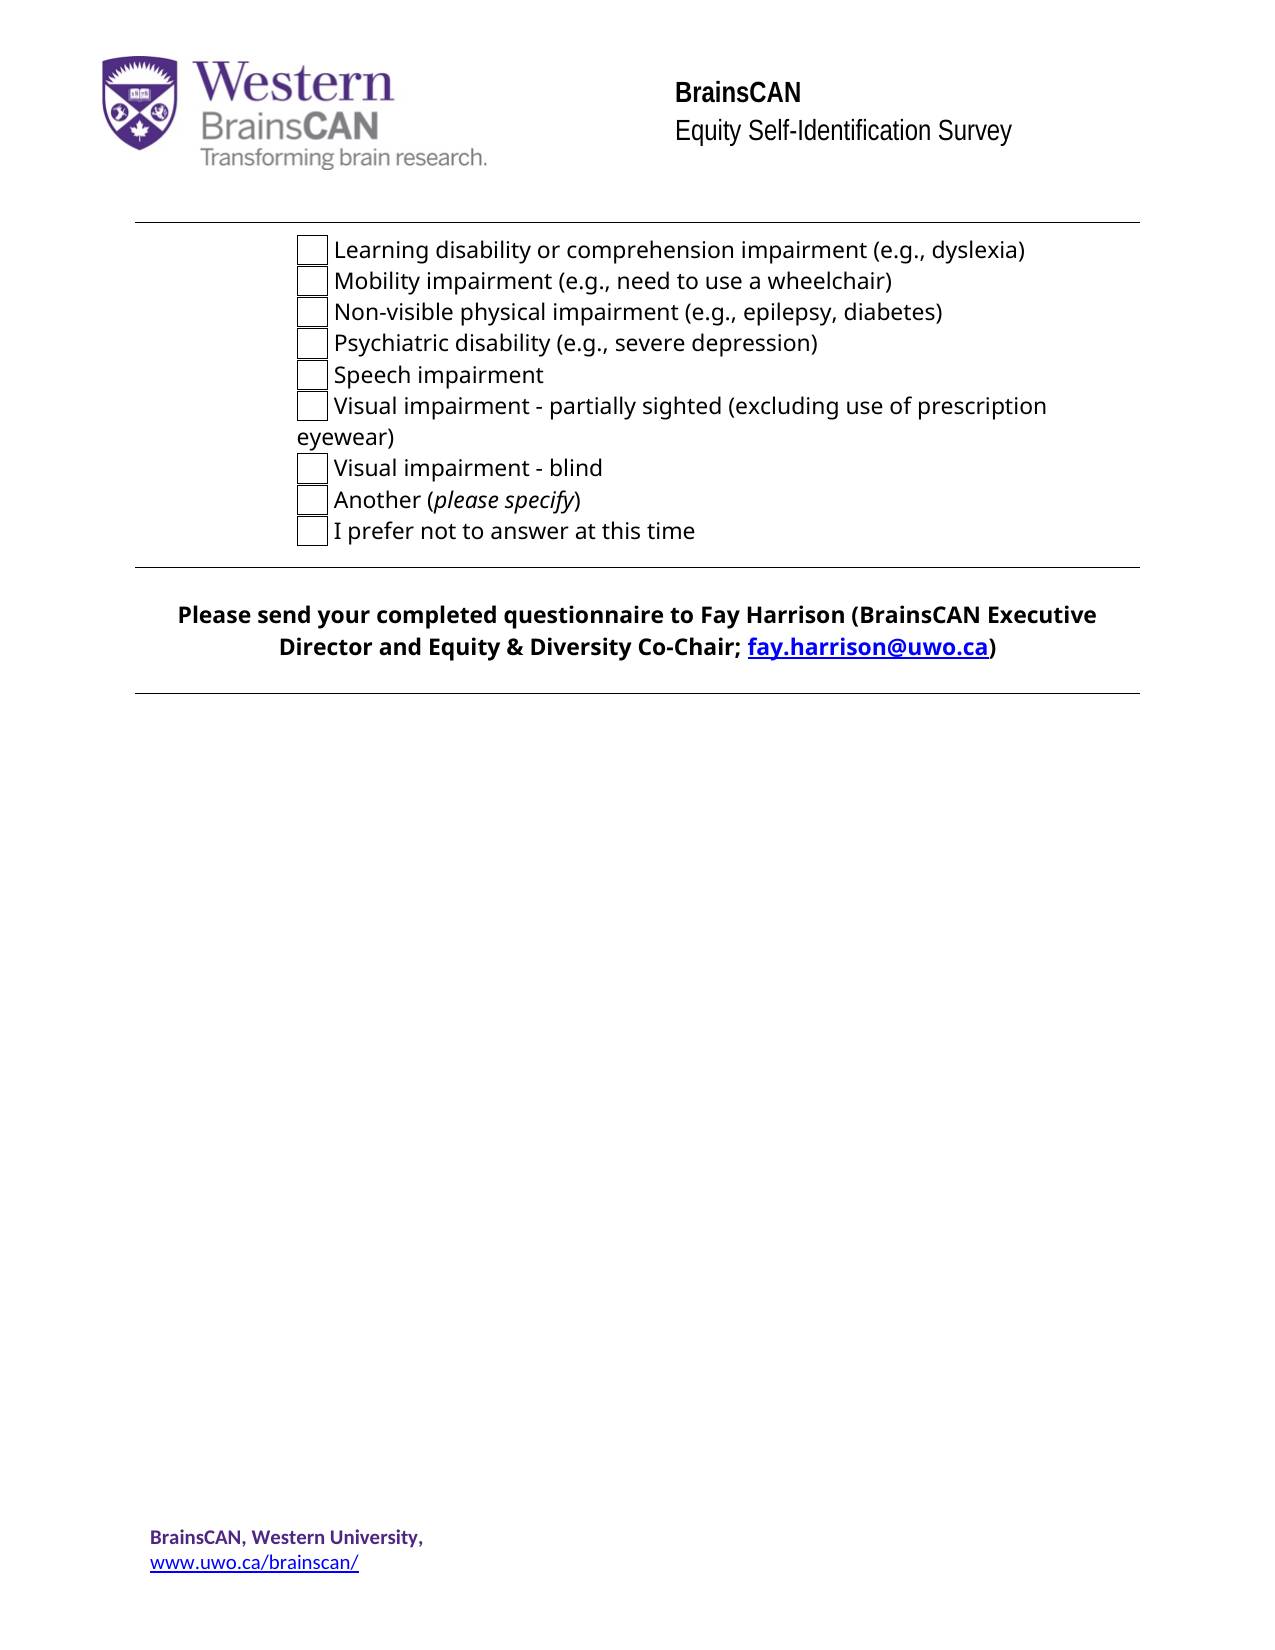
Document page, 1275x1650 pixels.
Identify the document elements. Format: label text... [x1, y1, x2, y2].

table_cell Please send your completed questionnaire to Fay Harrison (BrainsCAN Executive Director and Equity & Diversity Co-Chair; fay.harrison@uwo.ca) [135, 568, 1140, 693]
picture [102, 56, 487, 170]
